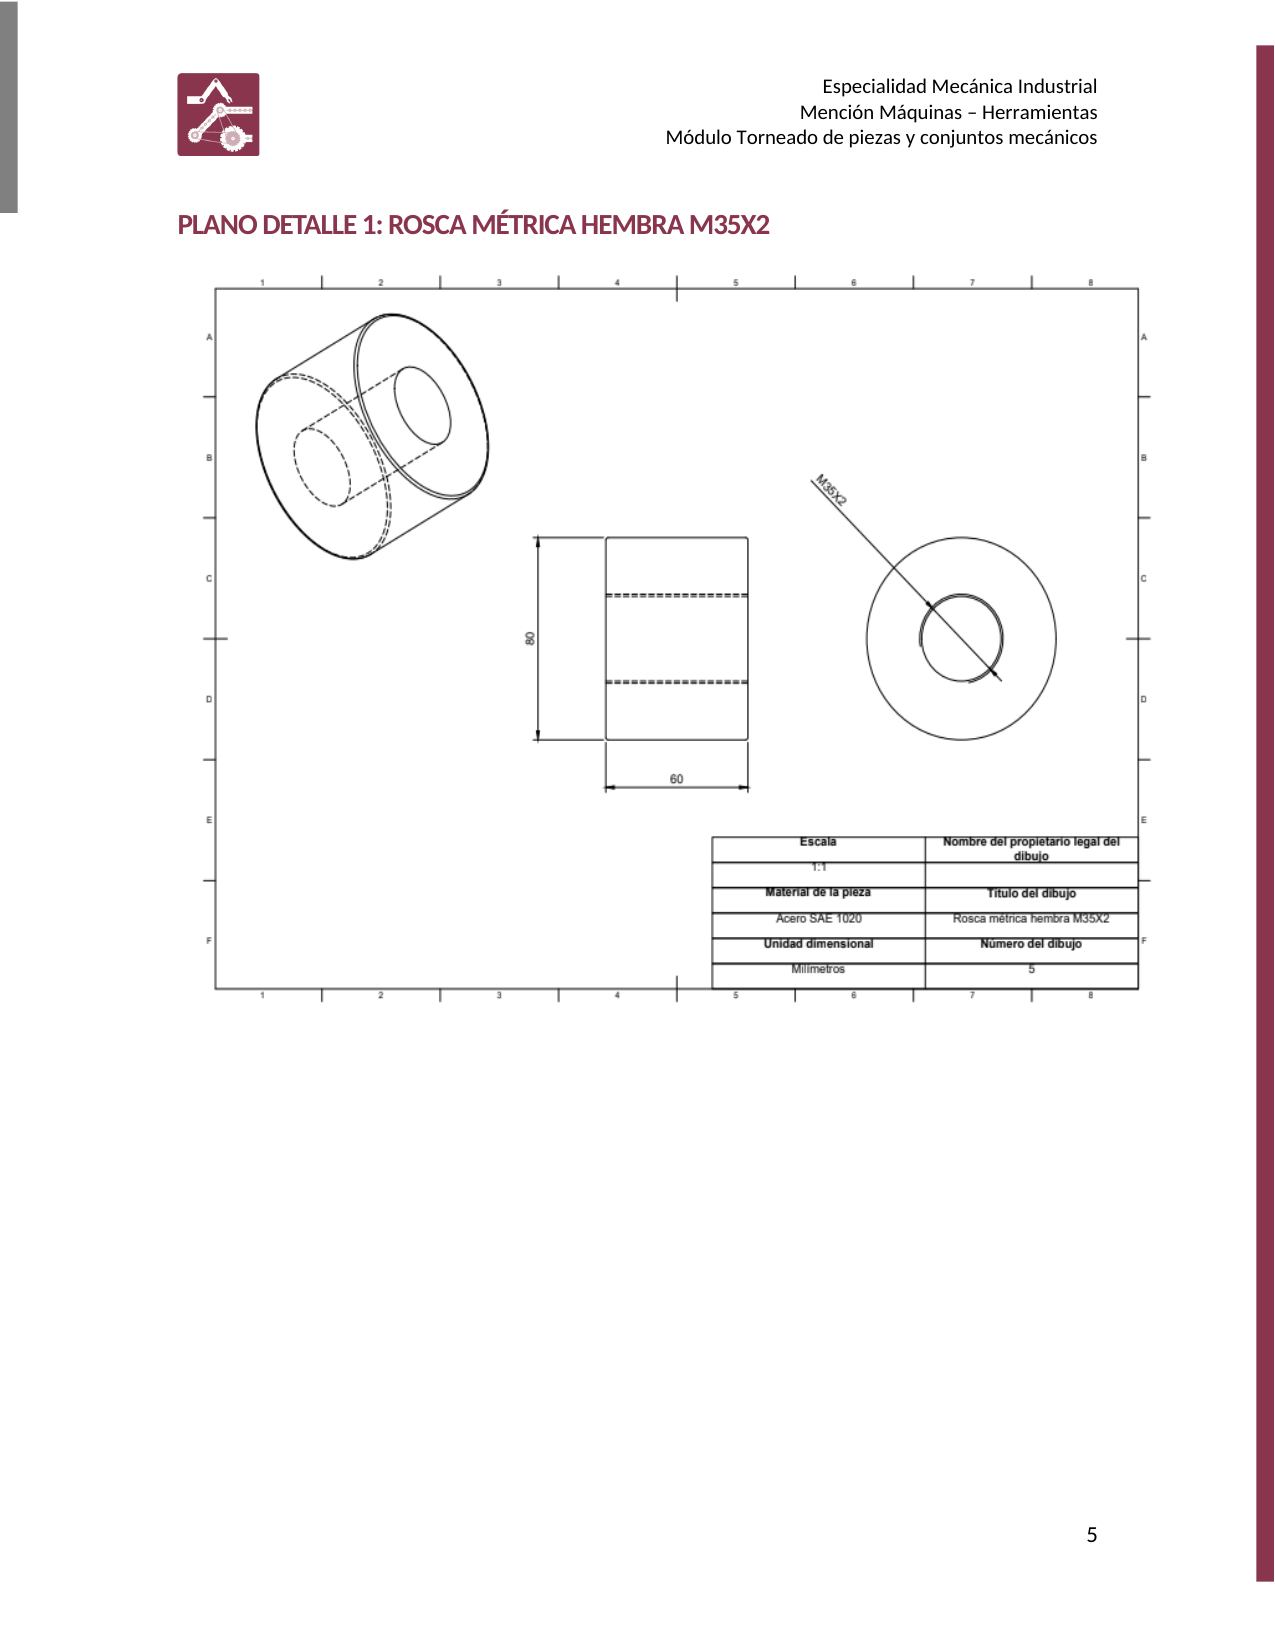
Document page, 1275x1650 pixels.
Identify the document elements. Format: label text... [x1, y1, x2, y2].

picture [177, 274, 1160, 1009]
picture [177, 73, 260, 156]
title PLANO DETALLE 1: ROSCA MÉTRICA HEMBRA M35X2 [177, 206, 1098, 242]
